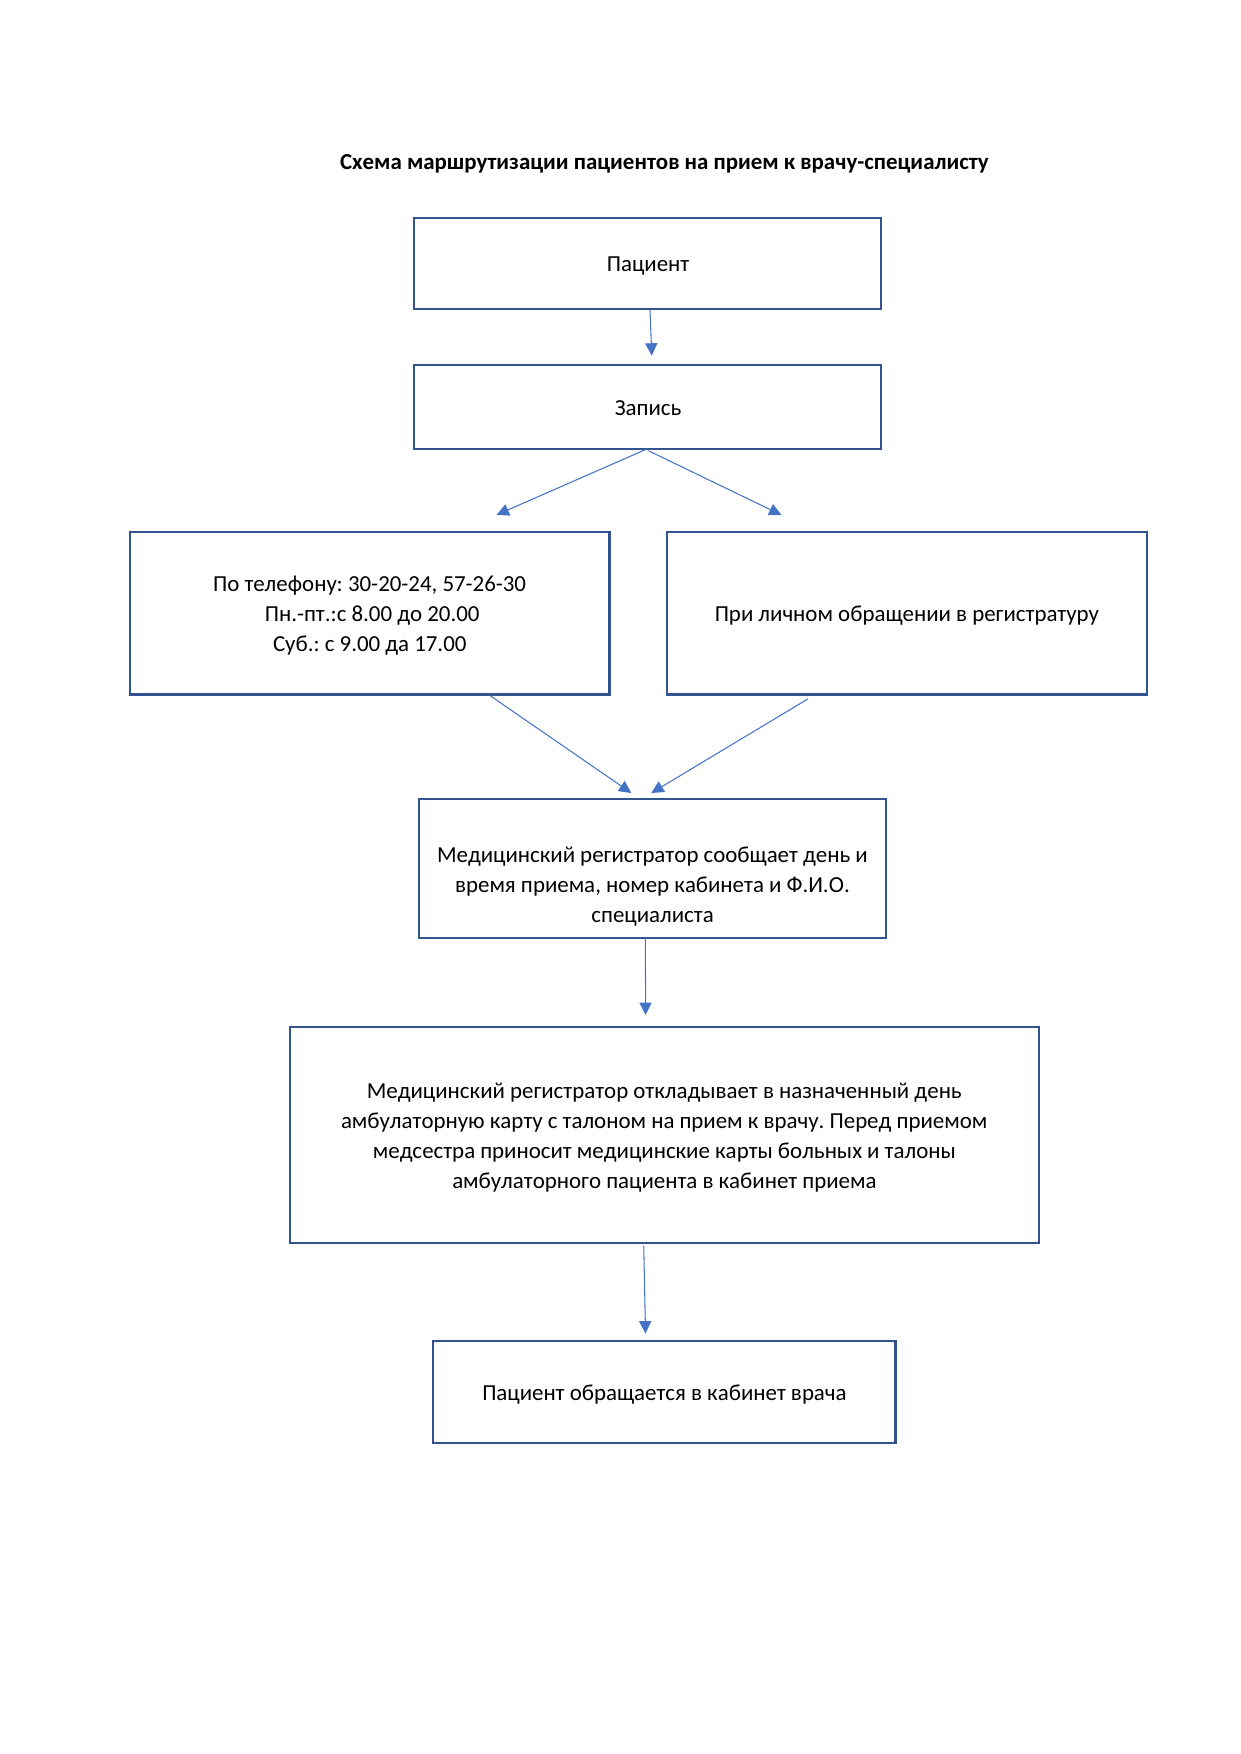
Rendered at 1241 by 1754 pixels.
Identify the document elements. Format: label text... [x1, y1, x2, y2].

text Схема маршрутизации пациентов на прием к врачу-специалисту [177, 147, 1152, 175]
